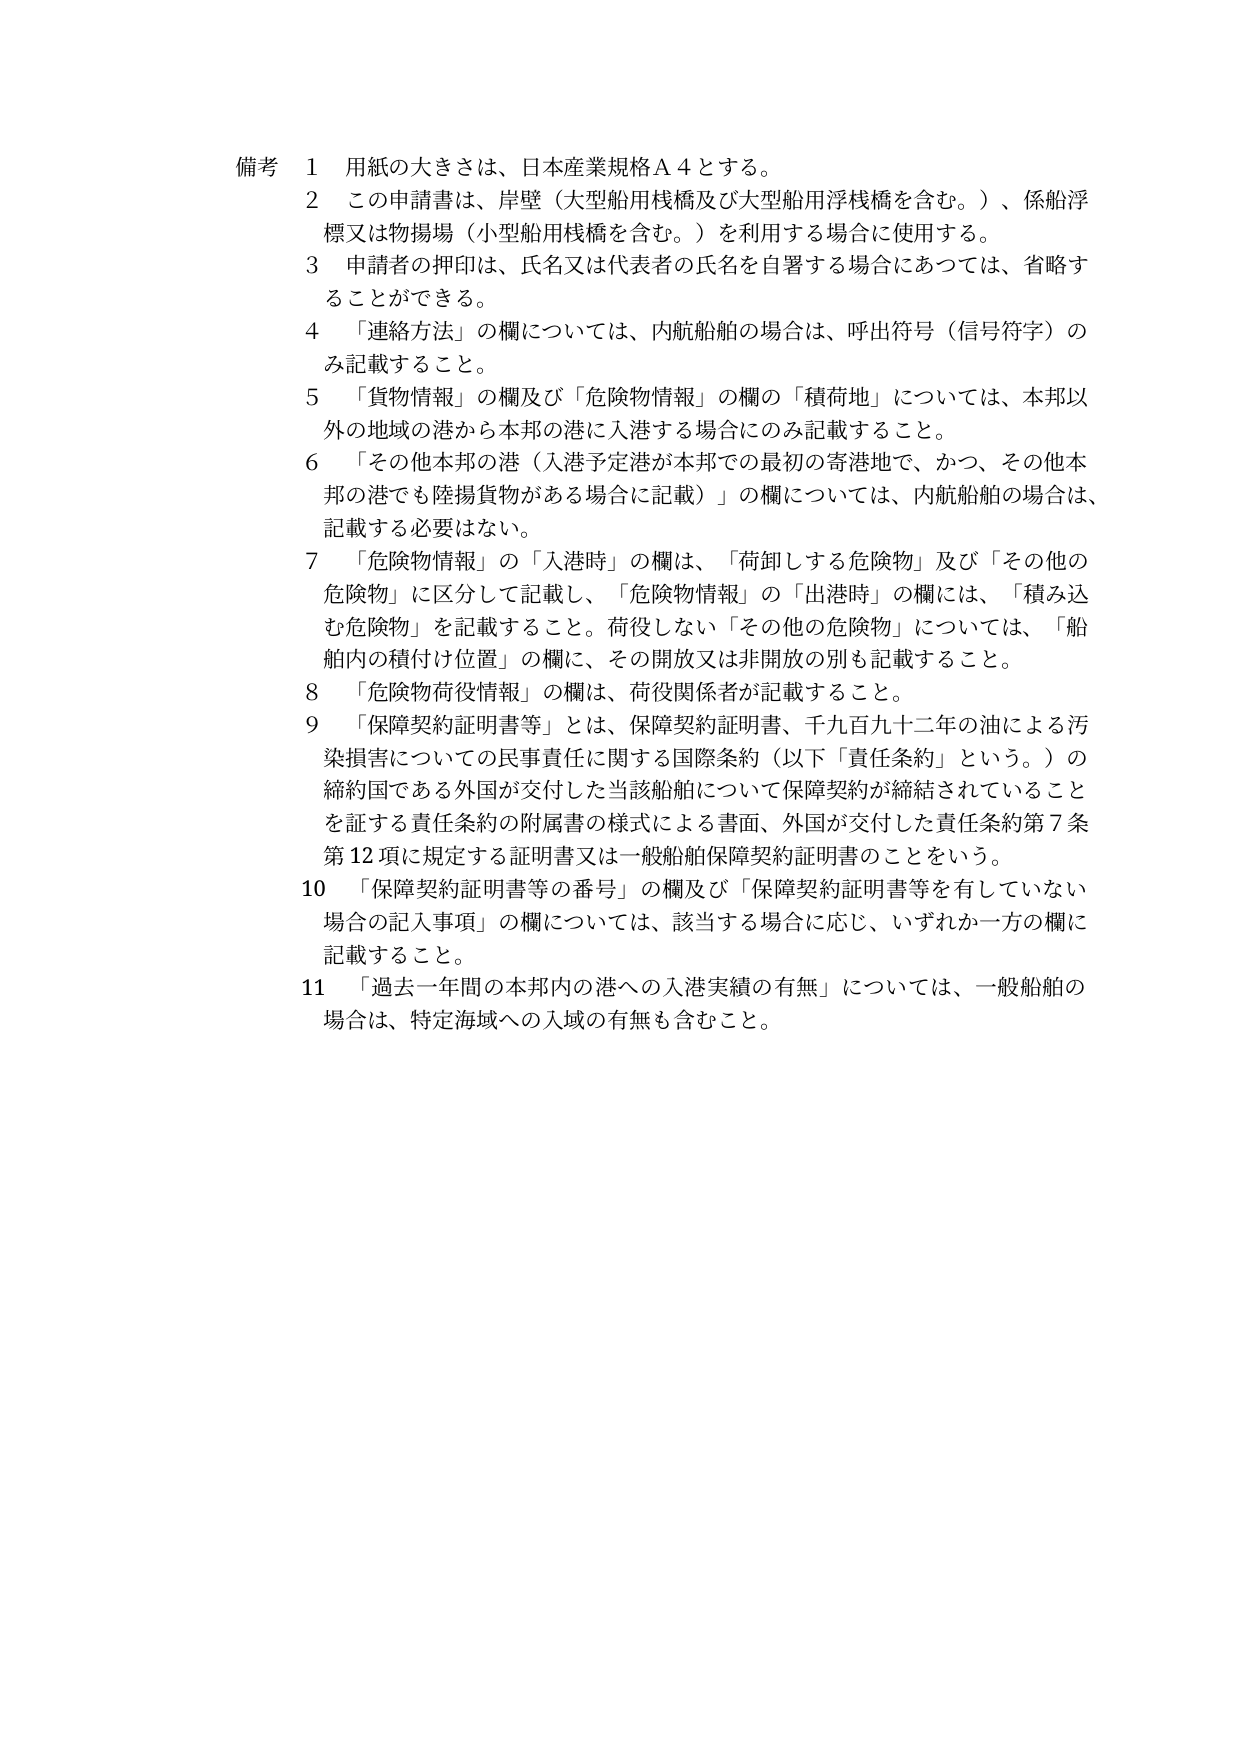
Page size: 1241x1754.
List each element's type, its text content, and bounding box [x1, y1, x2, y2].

text ２ この申請書は、岸壁（大型船用桟橋及び大型船用浮桟橋を含む。）、係船浮標又は物揚場（小型船用桟橋を含む。）を利用する場合に使用する。 [301, 182, 1089, 248]
text ３ 申請者の押印は、氏名又は代表者の氏名を自署する場合にあつては、省略することができる。 [301, 248, 1089, 314]
text ７ 「危険物情報」の「入港時」の欄は、「荷卸しする危険物」及び「その他の危険物」に区分して記載し、「危険物情報」の「出港時」の欄には、「積み込む危険物」を記載すること。荷役しない「その他の危険物」については、「船舶内の積付け位置」の欄に、その開放又は非開放の別も記載すること。 [301, 543, 1089, 675]
text ４ 「連絡方法」の欄については、内航船舶の場合は、呼出符号（信号符字）のみ記載すること。 [301, 314, 1089, 379]
text ６ 「その他本邦の港（入港予定港が本邦での最初の寄港地で、かつ、その他本邦の港でも陸揚貨物がある場合に記載）」の欄については、内航船舶の場合は、記載する必要はない。 [301, 445, 1089, 543]
text ９ 「保障契約証明書等」とは、保障契約証明書、千九百九十二年の油による汚染損害についての民事責任に関する国際条約（以下「責任条約」という。）の締約国である外国が交付した当該船舶について保障契約が締結されていることを証する責任条約の附属書の様式による書面、外国が交付した責任条約第７条第12項に規定する証明書又は一般船舶保障契約証明書のことをいう。 [301, 707, 1089, 872]
text 11 「過去一年間の本邦内の港への入港実績の有無」については、一般船舶の場合は、特定海域への入域の有無も含むこと。 [301, 970, 1089, 1036]
text ５ 「貨物情報」の欄及び「危険物情報」の欄の「積荷地」については、本邦以外の地域の港から本邦の港に入港する場合にのみ記載すること。 [301, 379, 1089, 445]
text 10 「保障契約証明書等の番号」の欄及び「保障契約証明書等を有していない場合の記入事項」の欄については、該当する場合に応じ、いずれか一方の欄に記載すること。 [301, 872, 1089, 970]
text ８ 「危険物荷役情報」の欄は、荷役関係者が記載すること。 [301, 675, 1089, 707]
text 備考 １ 用紙の大きさは、日本産業規格Ａ４とする。 [236, 150, 1089, 182]
